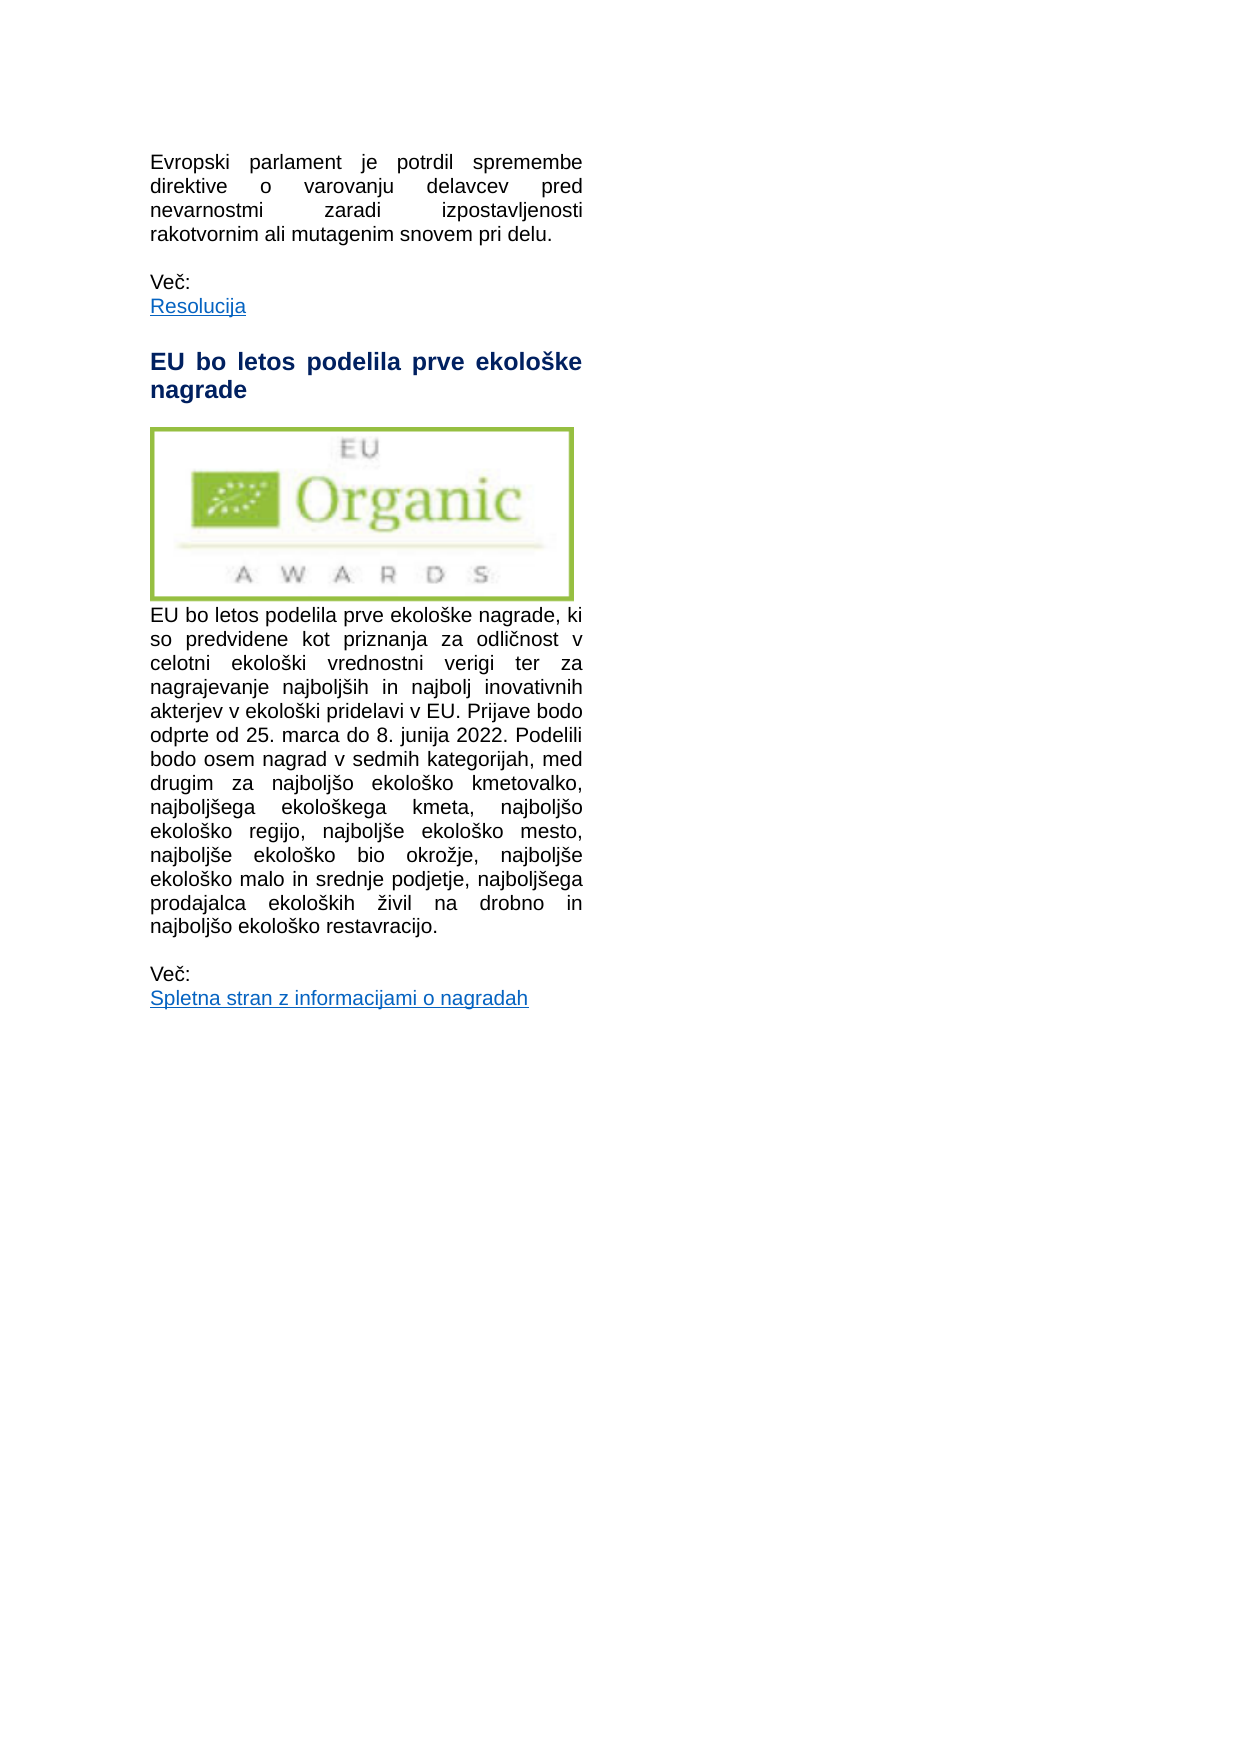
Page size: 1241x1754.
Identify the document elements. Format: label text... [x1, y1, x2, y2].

text Spletna stran z informacijami o nagradah [150, 986, 583, 1010]
text Več: [150, 962, 583, 986]
text Resolucija [150, 294, 583, 318]
text Več: [150, 270, 583, 294]
text Evropski parlament je potrdil spremembe direktive o varovanju delavcev pred nevarnostmi zaradi izpostavljenosti rakotvornim ali mutagenim snovem pri delu. [150, 150, 583, 246]
picture [150, 427, 574, 603]
text EU bo letos podelila prve ekološke nagrade [150, 346, 583, 404]
text EU bo letos podelila prve ekološke nagrade, ki so predvidene kot priznanja za odličnost v celotni ekološki vrednostni verigi ter za nagrajevanje najboljših in najbolj inovativnih akterjev v ekološki pridelavi v EU. Prijave bodo odprte od 25. marca do 8. junija 2022. Podelili bodo osem nagrad v sedmih kategorijah, med drugim za najboljšo ekološko kmetovalko, najboljšega ekološkega kmeta, najboljšo ekološko regijo, najboljše ekološko mesto, najboljše ekološko bio okrožje, najboljše ekološko malo in srednje podjetje, najboljšega prodajalca ekoloških živil na drobno in najboljšo ekološko restavracijo. [150, 603, 583, 938]
